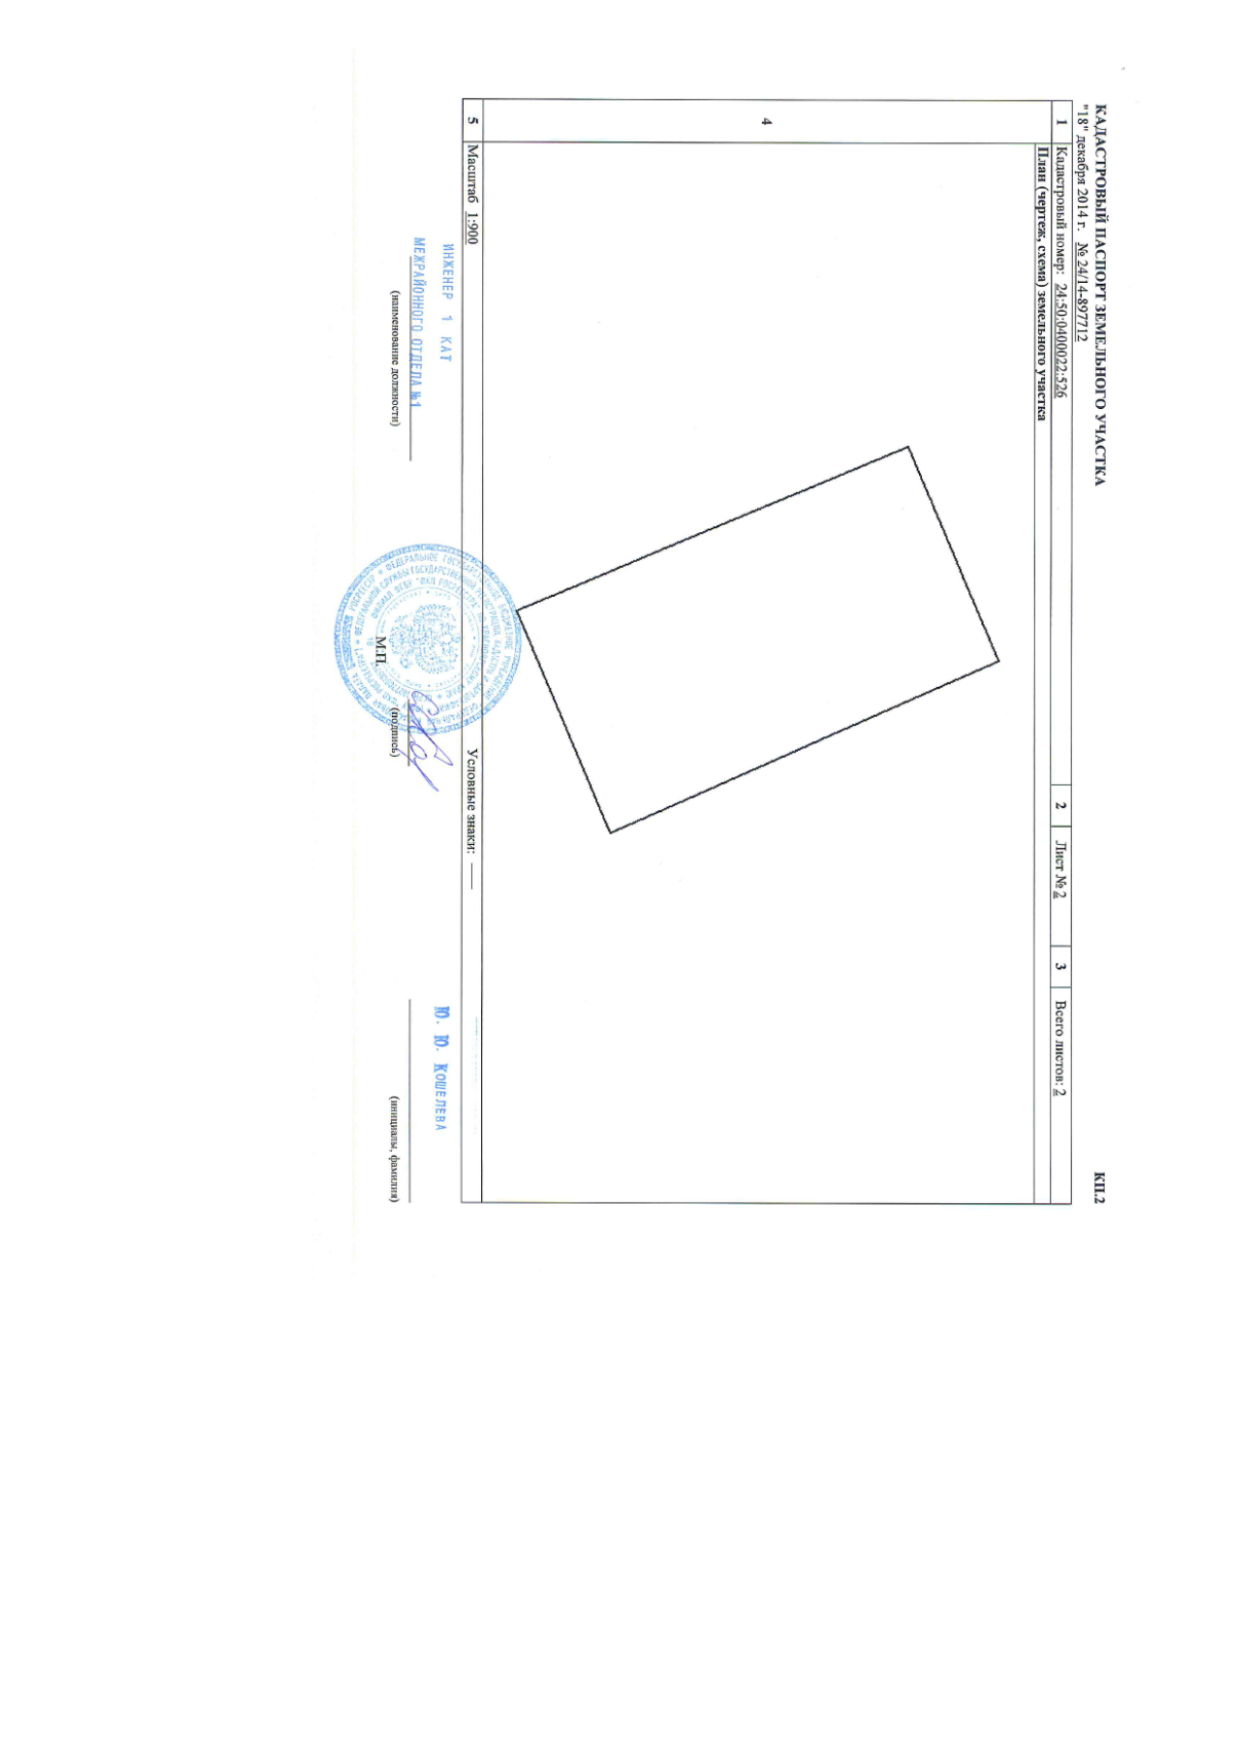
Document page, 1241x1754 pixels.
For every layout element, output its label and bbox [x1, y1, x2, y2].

picture [312, 50, 1161, 1284]
